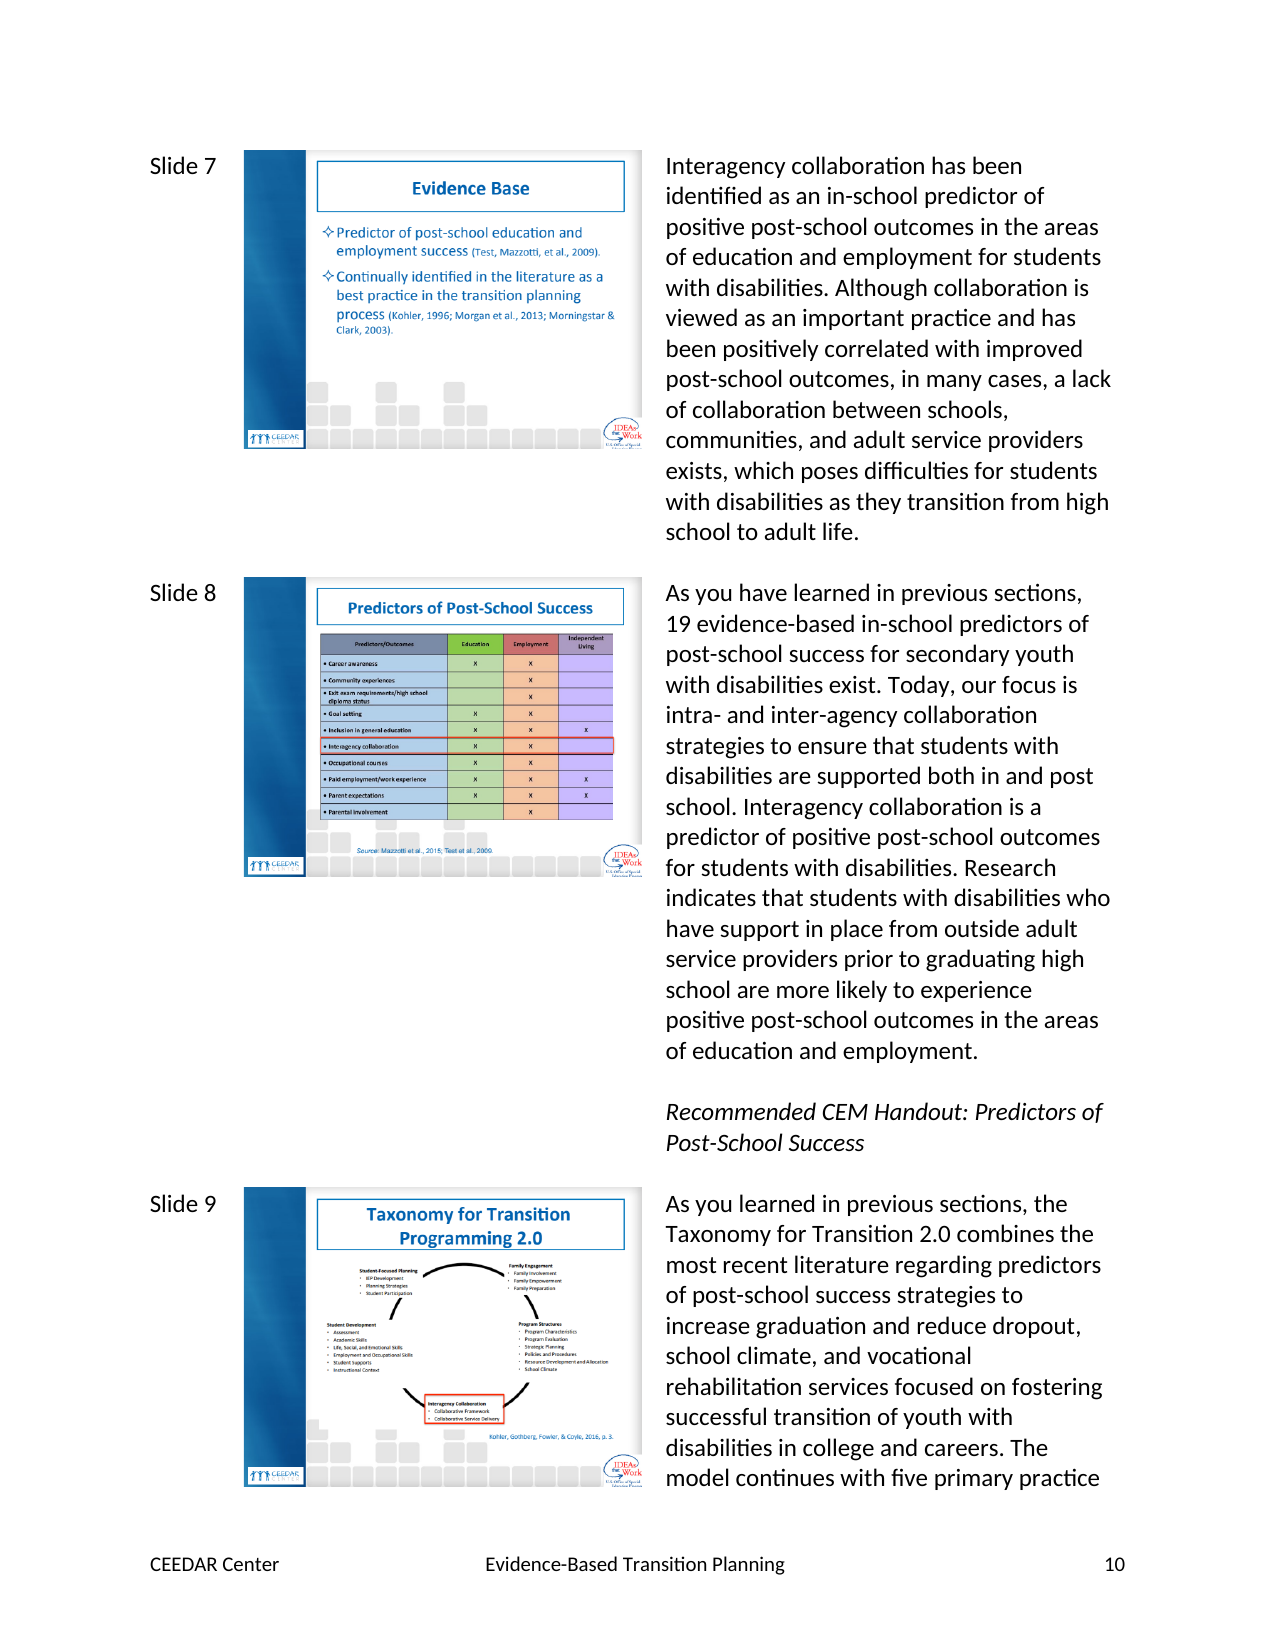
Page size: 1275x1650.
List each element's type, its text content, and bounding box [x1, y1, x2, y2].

table_cell [233, 150, 654, 577]
table_cell Slide 8 [138, 577, 233, 1188]
table_cell Slide 9 [138, 1188, 233, 1493]
table_cell As you have learned in previous sections, 19 evidence-based in-school predictors of post-school success for secondary youth with disabilities exist. Today, our focus is intra- and inter-agency collaboration strategies to ensure that students with disabilities are supported both in and post school. Interagency collaboration is a predictor of positive post-school outcomes for students with disabilities. Research indicates that students with disabilities who have support in place from outside adult service providers prior to graduating high school are more likely to experience positive post-school outcomes in the areas of education and employment. Recommended CEM Handout: Predictors of Post-School Success [654, 577, 1124, 1188]
table_cell Interagency collaboration has been identified as an in-school predictor of positive post-school outcomes in the areas of education and employment for students with disabilities. Although collaboration is viewed as an important practice and has been positively correlated with improved post-school outcomes, in many cases, a lack of collaboration between schools, communities, and adult service providers exists, which poses difficulties for students with disabilities as they transition from high school to adult life. [654, 150, 1124, 577]
table_cell Slide 7 [138, 150, 233, 577]
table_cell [654, 1188, 1124, 1493]
table_cell [233, 577, 654, 1188]
table_cell [233, 1188, 654, 1493]
